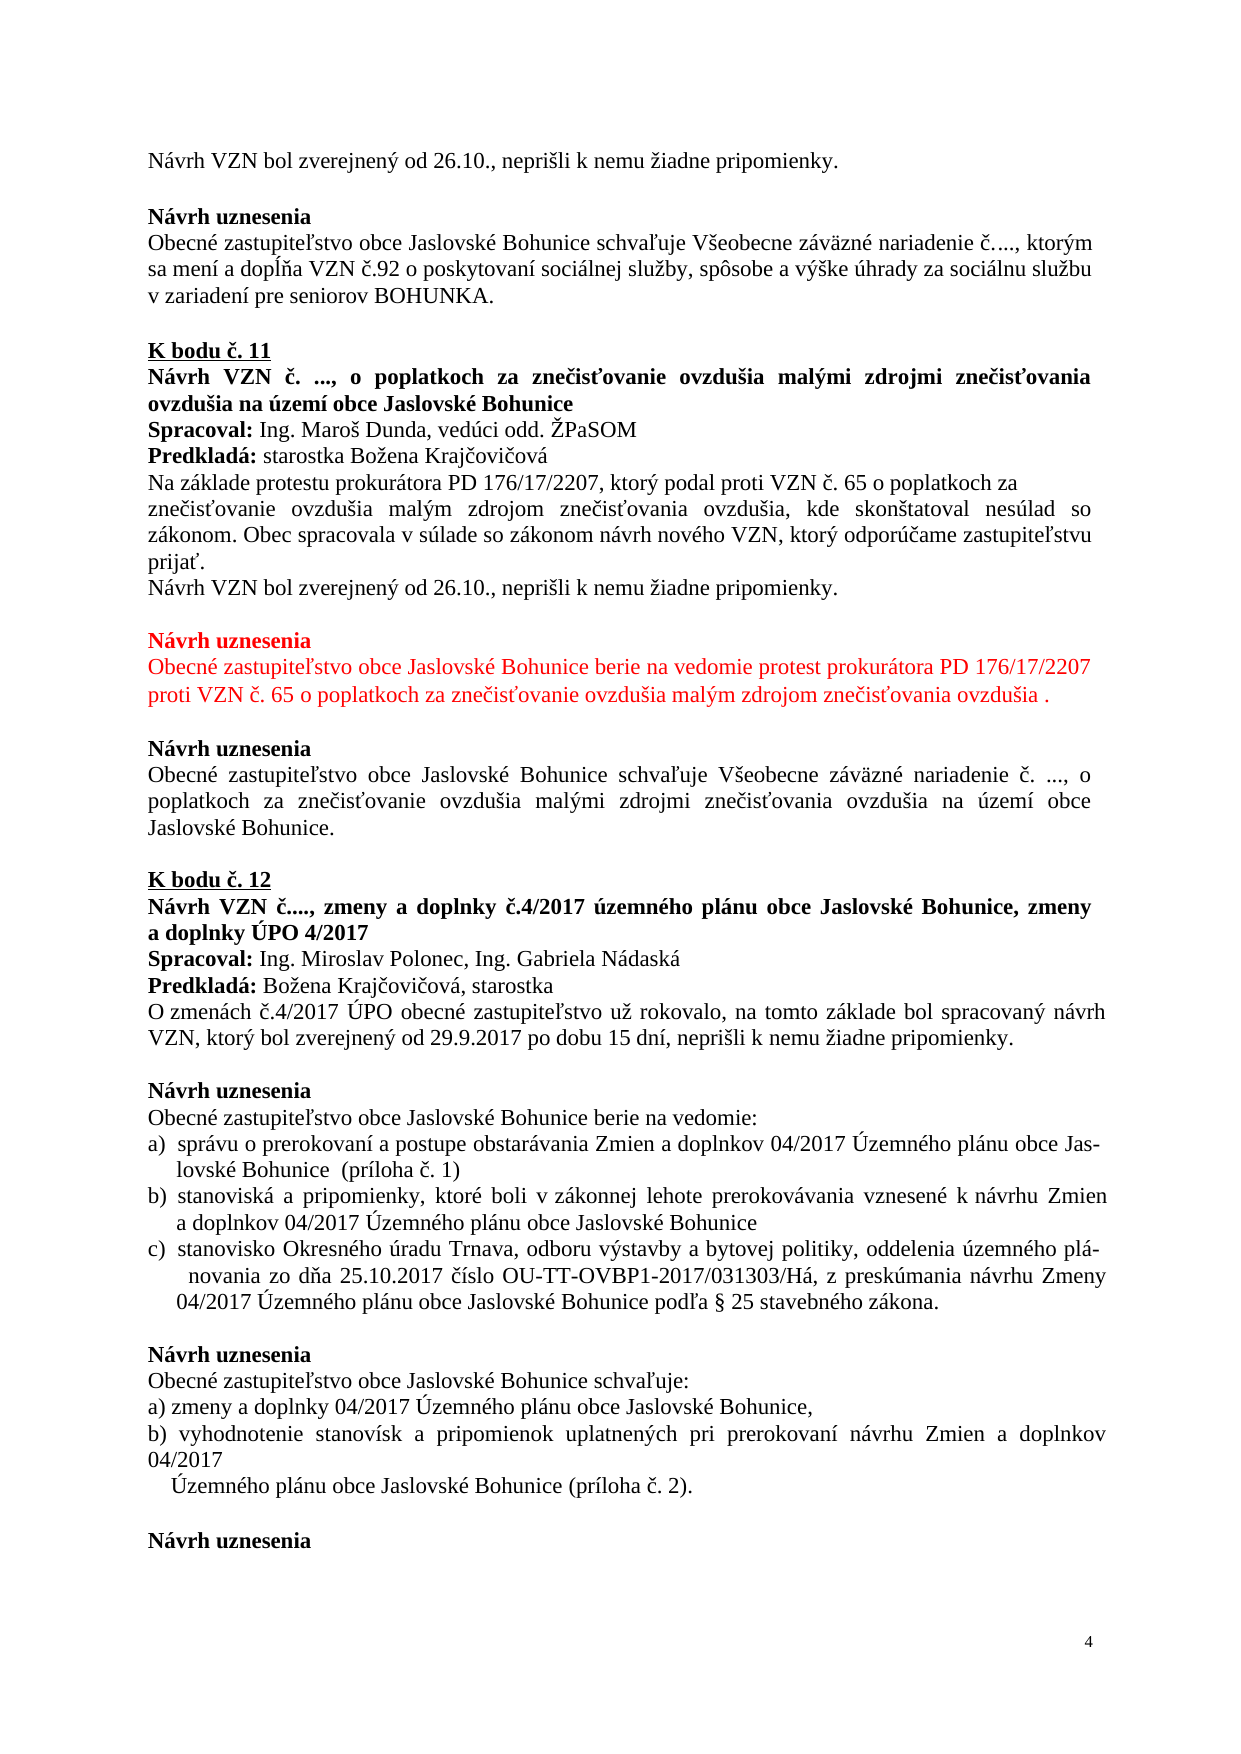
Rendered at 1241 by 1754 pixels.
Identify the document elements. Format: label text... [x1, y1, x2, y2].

text Spracoval: Ing. Maroš Dunda, vedúci odd. ŽPaSOM [148, 416, 1093, 442]
text Obecné zastupiteľstvo obce Jaslovské Bohunice schvaľuje Všeobecne záväzné nariadenie č. ..., o poplatkoch za znečisťovanie ovzdušia malými zdrojmi znečisťovania ovzdušia na území obce Jaslovské Bohunice. [148, 761, 1093, 840]
text K bodu č. 11 [148, 337, 1093, 363]
text Návrh uznesenia [148, 627, 1093, 653]
text Obecné zastupiteľstvo obce Jaslovské Bohunice berie na vedomie protest prokurátora PD 176/17/2207 proti VZN č. 65 o poplatkoch za znečisťovanie ovzdušia malým zdrojom znečisťovania ovzdušia . [148, 653, 1093, 708]
text Návrh uznesenia [148, 1528, 1093, 1554]
text Návrh uznesenia [148, 1341, 1093, 1367]
text Obecné zastupiteľstvo obce Jaslovské Bohunice berie na vedomie: [148, 1103, 1107, 1130]
text Návrh VZN č...., zmeny a doplnky č.4/2017 územného plánu obce Jaslovské Bohunice, zmeny a doplnky ÚPO 4/2017 [148, 893, 1093, 945]
text b) stanoviská a pripomienky, ktoré boli v zákonnej lehote prerokovávania vznesené k návrhu Zmien a doplnkov 04/2017 Územného plánu obce Jaslovské Bohunice [148, 1183, 1107, 1235]
text Návrh uznesenia [148, 734, 1093, 761]
text znečisťovanie ovzdušia malým zdrojom znečisťovania ovzdušia, kde skonštatoval nesúlad so zákonom. Obec spracovala v súlade so zákonom návrh nového VZN, ktorý odporúčame zastupiteľstvu prijať. [148, 495, 1093, 574]
text O zmenách č.4/2017 ÚPO obecné zastupiteľstvo už rokovalo, na tomto základe bol spracovaný návrh VZN, ktorý bol zverejnený od 29.9.2017 po dobu 15 dní, neprišli k nemu žiadne pripomienky. [148, 998, 1107, 1051]
text c) stanovisko Okresného úradu Trnava, odboru výstavby a bytovej politiky, oddelenia územného plá- novania zo dňa 25.10.2017 číslo OU-TT-OVBP1-2017/031303/Há, z preskúmania návrhu Zmeny 04/2017 Územného plánu obce Jaslovské Bohunice podľa § 25 stavebného zákona. [148, 1235, 1107, 1314]
text Obecné zastupiteľstvo obce Jaslovské Bohunice schvaľuje Všeobecne záväzné nariadenie č...., ktorým sa mení a dopĺňa VZN č.92 o poskytovaní sociálnej služby, spôsobe a výške úhrady za sociálnu službu v zariadení pre seniorov BOHUNKA. [148, 229, 1093, 308]
text Návrh uznesenia [148, 203, 1093, 229]
text K bodu č. 12 [148, 866, 1093, 893]
text b) vyhodnotenie stanovísk a pripomienok uplatnených pri prerokovaní návrhu Zmien a doplnkov 04/2017 Územného plánu obce Jaslovské Bohunice (príloha č. 2). [148, 1420, 1107, 1499]
text a) správu o prerokovaní a postupe obstarávania Zmien a doplnkov 04/2017 Územného plánu obce Jas- lovské Bohunice (príloha č. 1) [148, 1130, 1107, 1183]
text a) zmeny a doplnky 04/2017 Územného plánu obce Jaslovské Bohunice, [148, 1393, 1107, 1420]
text Obecné zastupiteľstvo obce Jaslovské Bohunice schvaľuje: [148, 1367, 1107, 1393]
text Spracoval: Ing. Miroslav Polonec, Ing. Gabriela Nádaská [148, 945, 1093, 972]
text Návrh uznesenia [148, 1077, 1107, 1103]
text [148, 148, 1093, 203]
text Predkladá: starostka Božena Krajčovičová [148, 442, 1093, 469]
text Návrh VZN č. ..., o poplatkoch za znečisťovanie ovzdušia malými zdrojmi znečisťovania ovzdušia na území obce Jaslovské Bohunice [148, 363, 1093, 416]
text Na základe protestu prokurátora PD 176/17/2207, ktorý podal proti VZN č. 65 o poplatkoch za [148, 469, 1093, 495]
text Návrh VZN bol zverejnený od 26.10., neprišli k nemu žiadne pripomienky. [148, 574, 1093, 600]
text Predkladá: Božena Krajčovičová, starostka [148, 972, 1093, 998]
